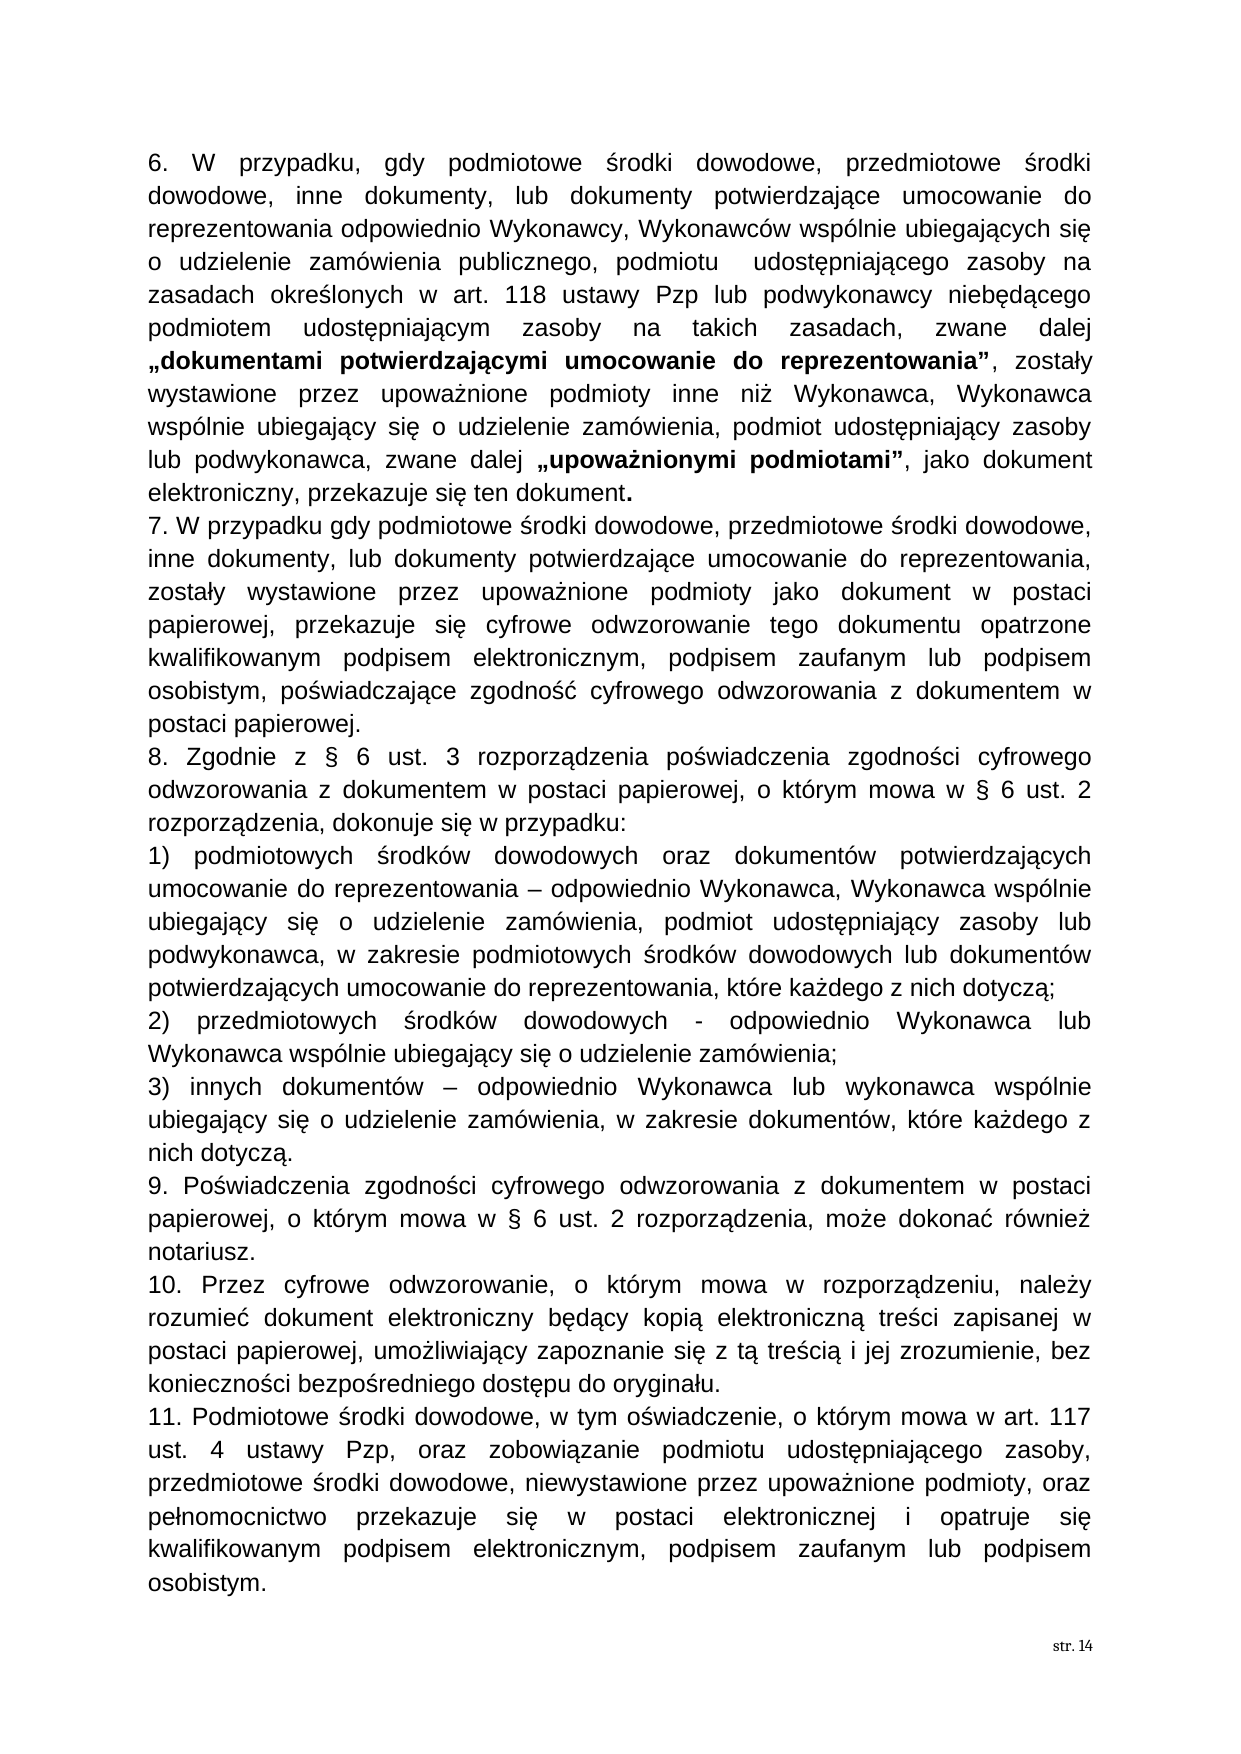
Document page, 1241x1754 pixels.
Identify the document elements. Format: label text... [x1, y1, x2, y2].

text 6. W przypadku, gdy podmiotowe środki dowodowe, przedmiotowe środki dowodowe, inne dokumenty, lub dokumenty potwierdzające umocowanie do reprezentowania odpowiednio Wykonawcy, Wykonawców wspólnie ubiegających się o udzielenie zamówienia publicznego, podmiotu udostępniającego zasoby na zasadach określonych w art. 118 ustawy Pzp lub podwykonawcy niebędącego podmiotem udostępniającym zasoby na takich zasadach, zwane dalej „dokumentami potwierdzającymi umocowanie do reprezentowania”, zostały wystawione przez upoważnione podmioty inne niż Wykonawca, Wykonawca wspólnie ubiegający się o udzielenie zamówienia, podmiot udostępniający zasoby lub podwykonawca, zwane dalej „upoważnionymi podmiotami”, jako dokument elektroniczny, przekazuje się ten dokument. [148, 148, 1093, 507]
text 3) innych dokumentów – odpowiednio Wykonawca lub wykonawca wspólnie ubiegający się o udzielenie zamówienia, w zakresie dokumentów, które każdego z nich dotyczą. [148, 1072, 1093, 1167]
text 7. W przypadku gdy podmiotowe środki dowodowe, przedmiotowe środki dowodowe, inne dokumenty, lub dokumenty potwierdzające umocowanie do reprezentowania, zostały wystawione przez upoważnione podmioty jako dokument w postaci papierowej, przekazuje się cyfrowe odwzorowanie tego dokumentu opatrzone kwalifikowanym podpisem elektronicznym, podpisem zaufanym lub podpisem osobistym, poświadczające zgodność cyfrowego odwzorowania z dokumentem w postaci papierowej. [148, 511, 1093, 738]
text 10. Przez cyfrowe odwzorowanie, o którym mowa w rozporządzeniu, należy rozumieć dokument elektroniczny będący kopią elektroniczną treści zapisanej w postaci papierowej, umożliwiający zapoznanie się z tą treścią i jej zrozumienie, bez konieczności bezpośredniego dostępu do oryginału. [148, 1270, 1093, 1398]
text 2) przedmiotowych środków dowodowych - odpowiednio Wykonawca lub Wykonawca wspólnie ubiegający się o udzielenie zamówienia; [148, 1006, 1093, 1068]
text 1) podmiotowych środków dowodowych oraz dokumentów potwierdzających umocowanie do reprezentowania – odpowiednio Wykonawca, Wykonawca wspólnie ubiegający się o udzielenie zamówienia, podmiot udostępniający zasoby lub podwykonawca, w zakresie podmiotowych środków dowodowych lub dokumentów potwierdzających umocowanie do reprezentowania, które każdego z nich dotyczą; [148, 841, 1093, 1002]
text 9. Poświadczenia zgodności cyfrowego odwzorowania z dokumentem w postaci papierowej, o którym mowa w § 6 ust. 2 rozporządzenia, może dokonać również notariusz. [148, 1171, 1093, 1266]
text 11. Podmiotowe środki dowodowe, w tym oświadczenie, o którym mowa w art. 117 ust. 4 ustawy Pzp, oraz zobowiązanie podmiotu udostępniającego zasoby, przedmiotowe środki dowodowe, niewystawione przez upoważnione podmioty, oraz pełnomocnictwo przekazuje się w postaci elektronicznej i opatruje się kwalifikowanym podpisem elektronicznym, podpisem zaufanym lub podpisem osobistym. [148, 1402, 1093, 1596]
text 8. Zgodnie z § 6 ust. 3 rozporządzenia poświadczenia zgodności cyfrowego odwzorowania z dokumentem w postaci papierowej, o którym mowa w § 6 ust. 2 rozporządzenia, dokonuje się w przypadku: [148, 742, 1093, 837]
